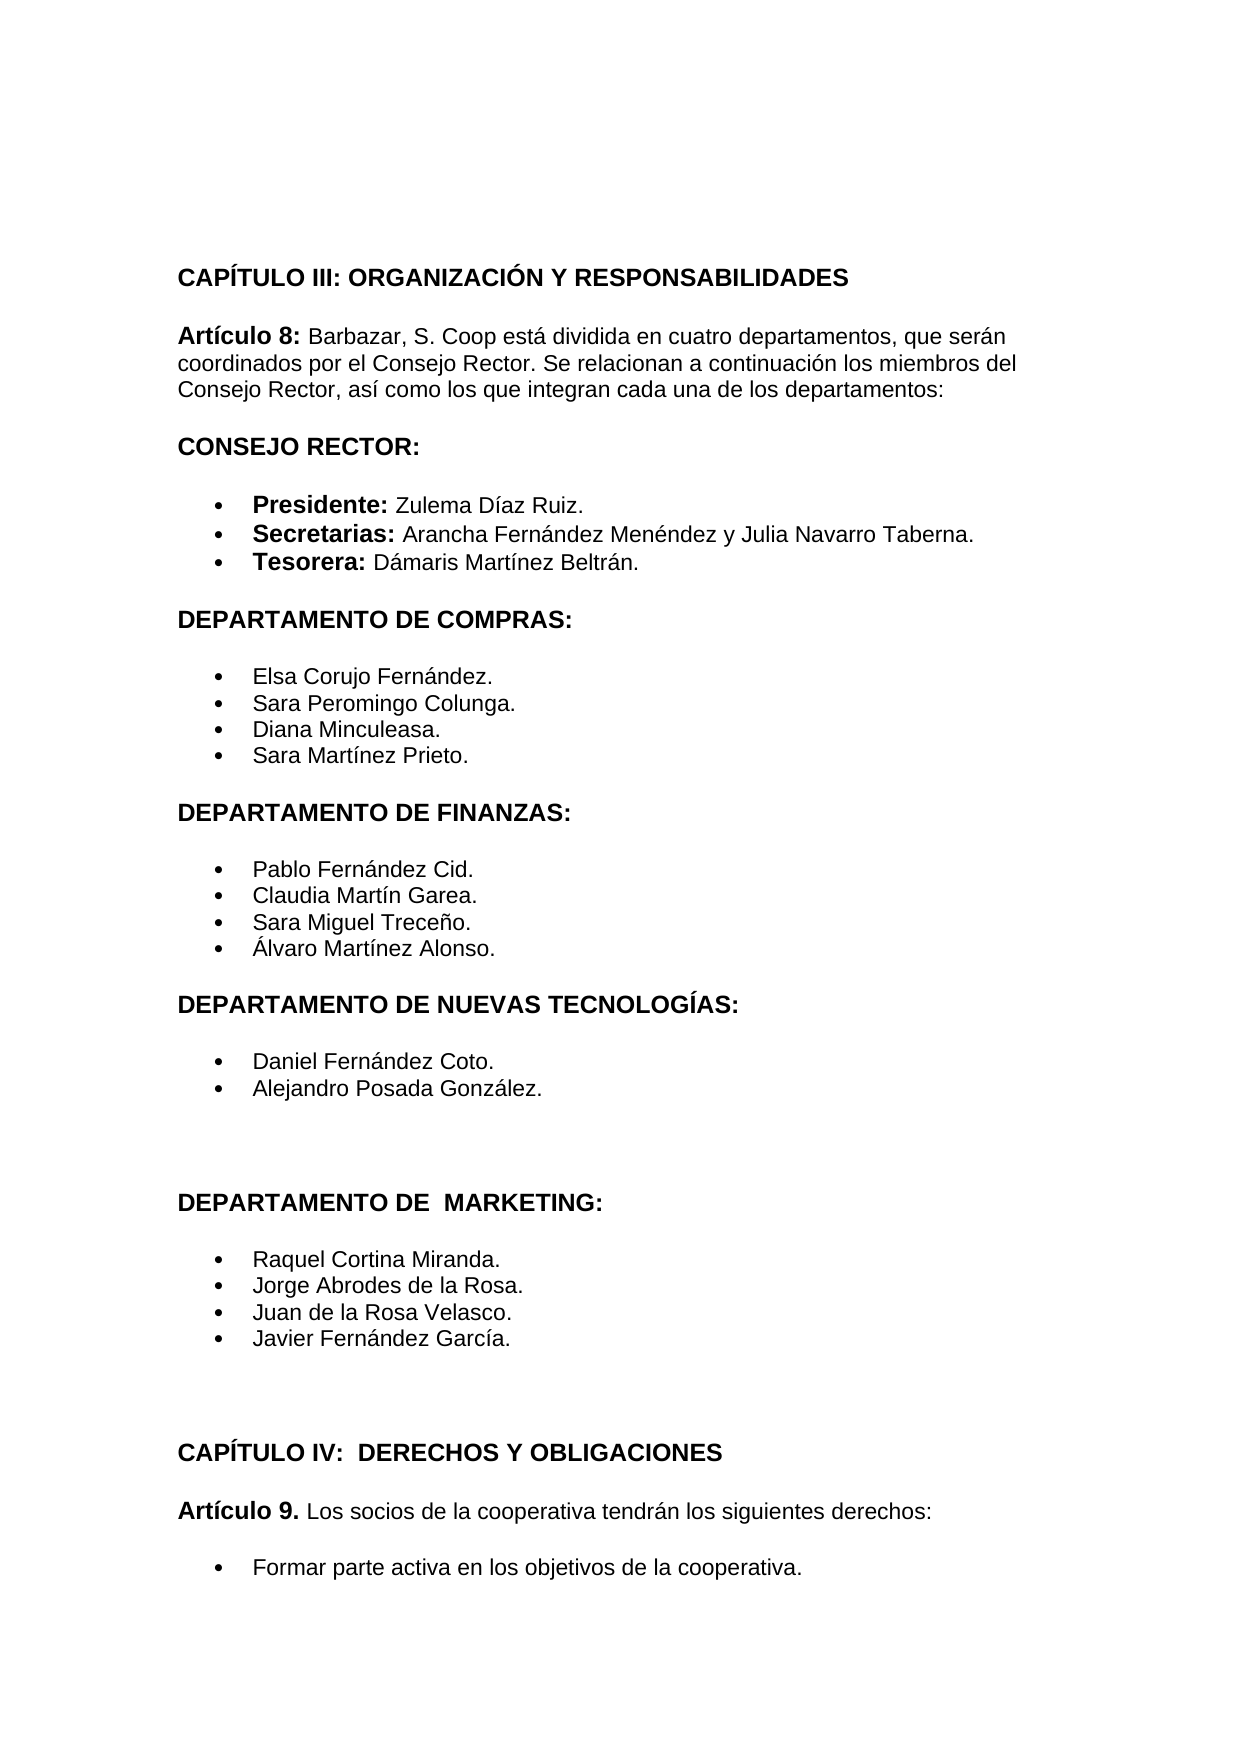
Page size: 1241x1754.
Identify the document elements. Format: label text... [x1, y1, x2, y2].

list Javier Fernández García. [215, 1325, 1063, 1351]
list Presidente: Zulema Díaz Ruiz. [215, 490, 1063, 519]
list Alejandro Posada González. [215, 1074, 1063, 1101]
text DEPARTAMENTO DE MARKETING: [177, 1188, 1063, 1217]
list Sara Peromingo Colunga. [215, 689, 1063, 716]
list Daniel Fernández Coto. [215, 1048, 1063, 1074]
list Pablo Fernández Cid. [215, 856, 1063, 882]
list Sara Miguel Treceño. [215, 908, 1063, 935]
text CAPÍTULO III: ORGANIZACIÓN Y RESPONSABILIDADES [177, 263, 1063, 292]
list Elsa Corujo Fernández. [215, 663, 1063, 689]
text Artículo 9. Los socios de la cooperativa tendrán los siguientes derechos: [177, 1496, 1063, 1525]
list Tesorera: Dámaris Martínez Beltrán. [215, 547, 1063, 576]
list Diana Minculeasa. [215, 716, 1063, 742]
list Raquel Cortina Miranda. [215, 1246, 1063, 1272]
text DEPARTAMENTO DE COMPRAS: [177, 605, 1063, 634]
text Artículo 8: Barbazar, S. Coop está dividida en cuatro departamentos, que serán coordinados por el Consejo Rector. Se relacionan a continuación los miembros del Consejo Rector, así como los que integran cada una de los departamentos: [177, 321, 1063, 403]
list Jorge Abrodes de la Rosa. [215, 1272, 1063, 1299]
list Álvaro Martínez Alonso. [215, 935, 1063, 961]
list Secretarias: Arancha Fernández Menéndez y Julia Navarro Taberna. [215, 519, 1063, 547]
list Claudia Martín Garea. [215, 882, 1063, 908]
list Juan de la Rosa Velasco. [215, 1299, 1063, 1325]
text DEPARTAMENTO DE NUEVAS TECNOLOGÍAS: [177, 990, 1063, 1019]
text CAPÍTULO IV: DERECHOS Y OBLIGACIONES [177, 1438, 1063, 1467]
text CONSEJO RECTOR: [177, 432, 1063, 461]
list Formar parte activa en los objetivos de la cooperativa. [215, 1554, 1063, 1581]
list Sara Martínez Prieto. [215, 742, 1063, 769]
text DEPARTAMENTO DE FINANZAS: [177, 798, 1063, 827]
